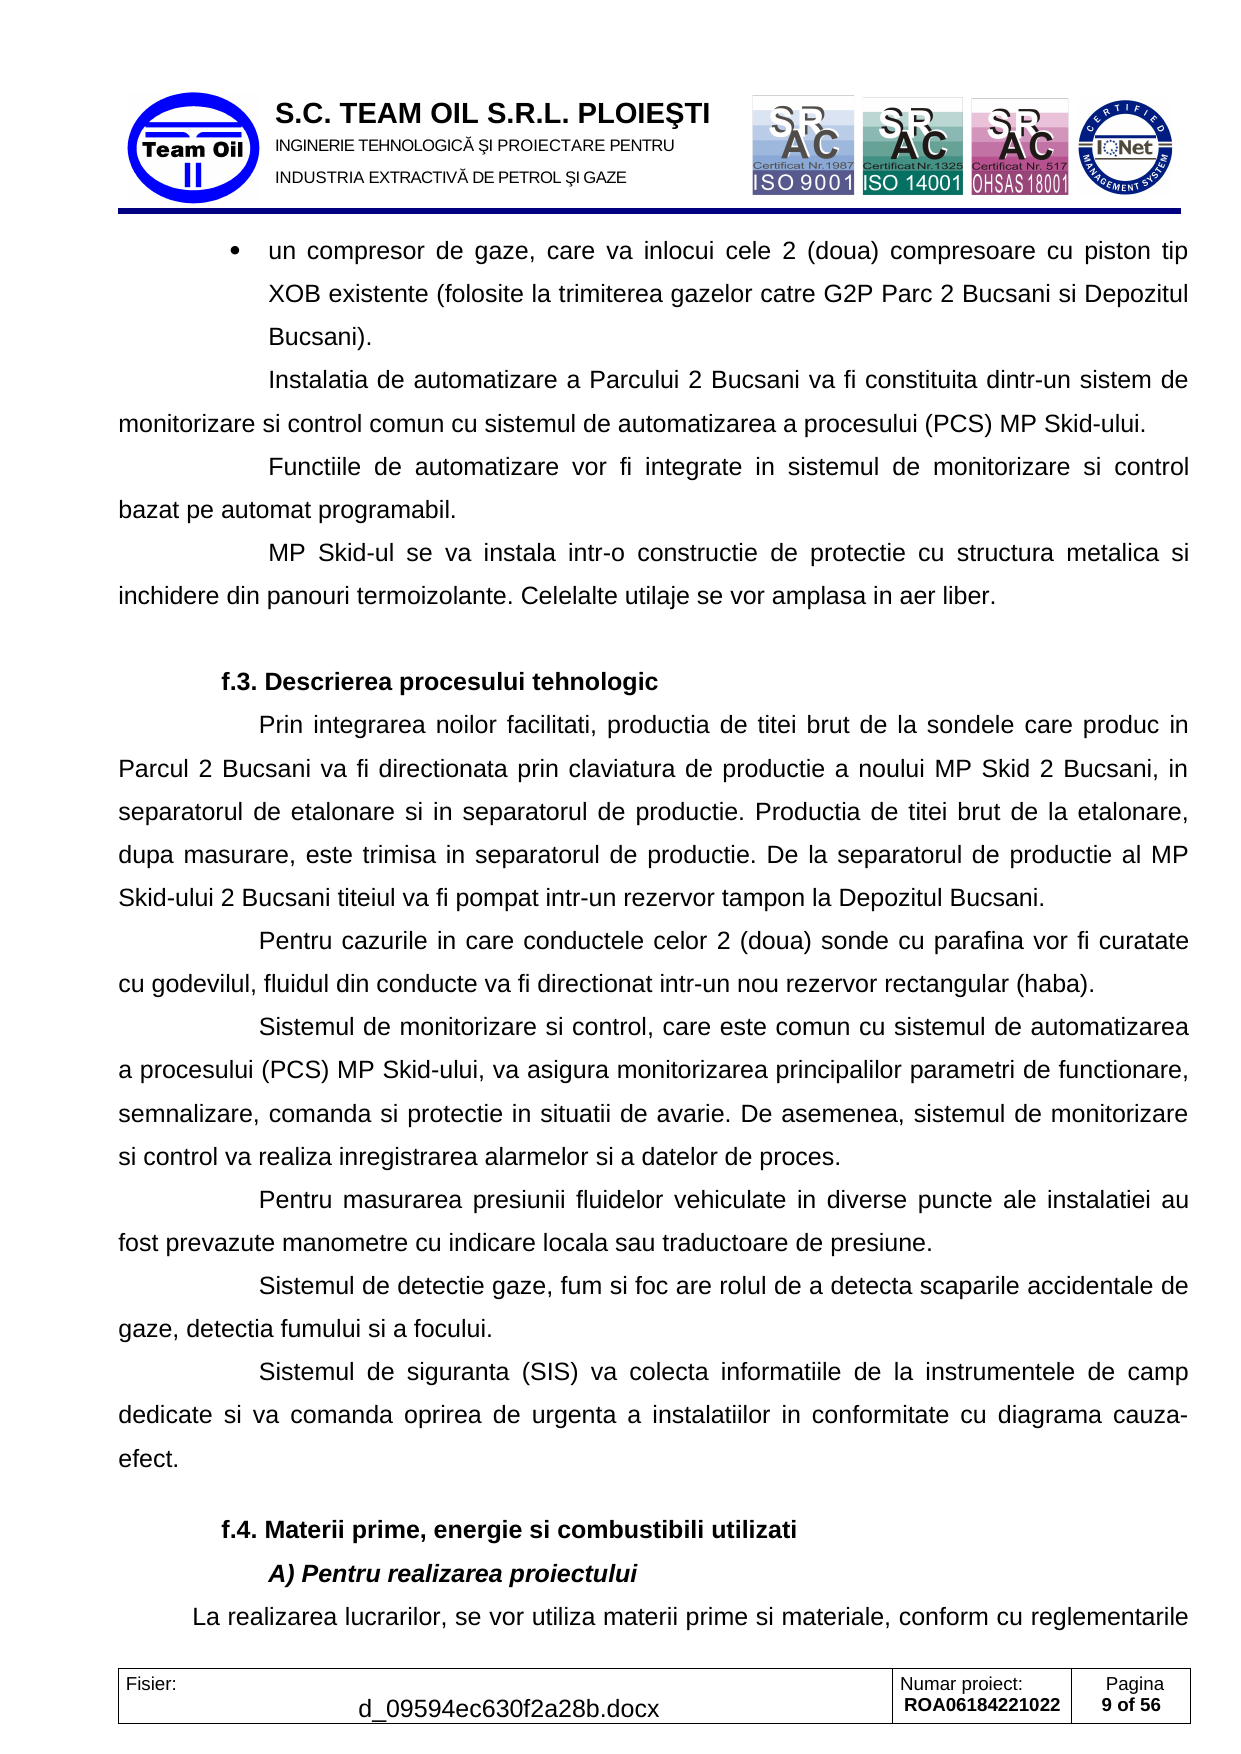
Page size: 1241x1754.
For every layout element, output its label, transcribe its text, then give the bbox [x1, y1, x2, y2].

picture [752, 95, 855, 195]
list Sistemul de monitorizare si control, care este comun cu sistemul de automatizarea a procesului (PCS) MP Skid-ului, va asigura monitorizarea principalilor parametri de functionare, semnalizare, comanda si protectie in situatii de avarie. De asemenea, sistemul de monitorizare si control va realiza inregistrarea alarmelor si a datelor de proces. [118, 1012, 1191, 1170]
list MP Skid-ul se va instala intr-o constructie de protectie cu structura metalica si inchidere din panouri termoizolante. Celelalte utilaje se vor amplasa in aer liber. [118, 538, 1191, 610]
picture [971, 98, 1069, 195]
text f.3. Descrierea procesului tehnologic [118, 667, 1191, 696]
subtitle f.4. Materii prime, energie si combustibili utilizati [207, 1515, 1149, 1544]
list Pentru masurarea presiunii fluidelor vehiculate in diverse puncte ale instalatiei au fost prevazute manometre cu indicare locala sau traductoare de presiune. [118, 1185, 1191, 1257]
list Functiile de automatizare vor fi integrate in sistemul de monitorizare si control bazat pe automat programabil. [118, 452, 1191, 523]
list Sistemul de siguranta (SIS) va colecta informatiile de la instrumentele de camp dedicate si va comanda oprirea de urgenta a instalatiilor in conformitate cu diagrama cauza-efect. [118, 1357, 1191, 1472]
list Pentru cazurile in care conductele celor 2 (doua) sonde cu parafina vor fi curatate cu godevilul, fluidul din conducte va fi directionat intr-un nou rezervor rectangular (haba). [118, 926, 1191, 998]
list Instalatia de automatizare a Parcului 2 Bucsani va fi constituita dintr-un sistem de monitorizare si control comun cu sistemul de automatizarea a procesului (PCS) MP Skid-ului. [118, 365, 1191, 437]
list Prin integrarea noilor facilitati, productia de titei brut de la sondele care produc in Parcul 2 Bucsani va fi directionata prin claviatura de productie a noului MP Skid 2 Bucsani, in separatorul de etalonare si in separatorul de productie. Productia de titei brut de la etalonare, dupa masurare, este trimisa in separatorul de productie. De la separatorul de productie al MP Skid-ului 2 Bucsani titeiul va fi pompat intr-un rezervor tampon la Depozitul Bucsani. [118, 710, 1191, 912]
text A) Pentru realizarea proiectului [118, 1558, 1191, 1587]
picture [1077, 98, 1173, 195]
picture [862, 97, 963, 195]
list Sistemul de detectie gaze, fum si foc are rolul de a detecta scaparile accidentale de gaze, detectia fumului si a focului. [118, 1271, 1191, 1343]
list un compresor de gaze, care va inlocui cele 2 (doua) compresoare cu piston tip XOB existente (folosite la trimiterea gazelor catre G2P Parc 2 Bucsani si Depozitul Bucsani). [231, 236, 1191, 351]
picture [127, 92, 260, 204]
